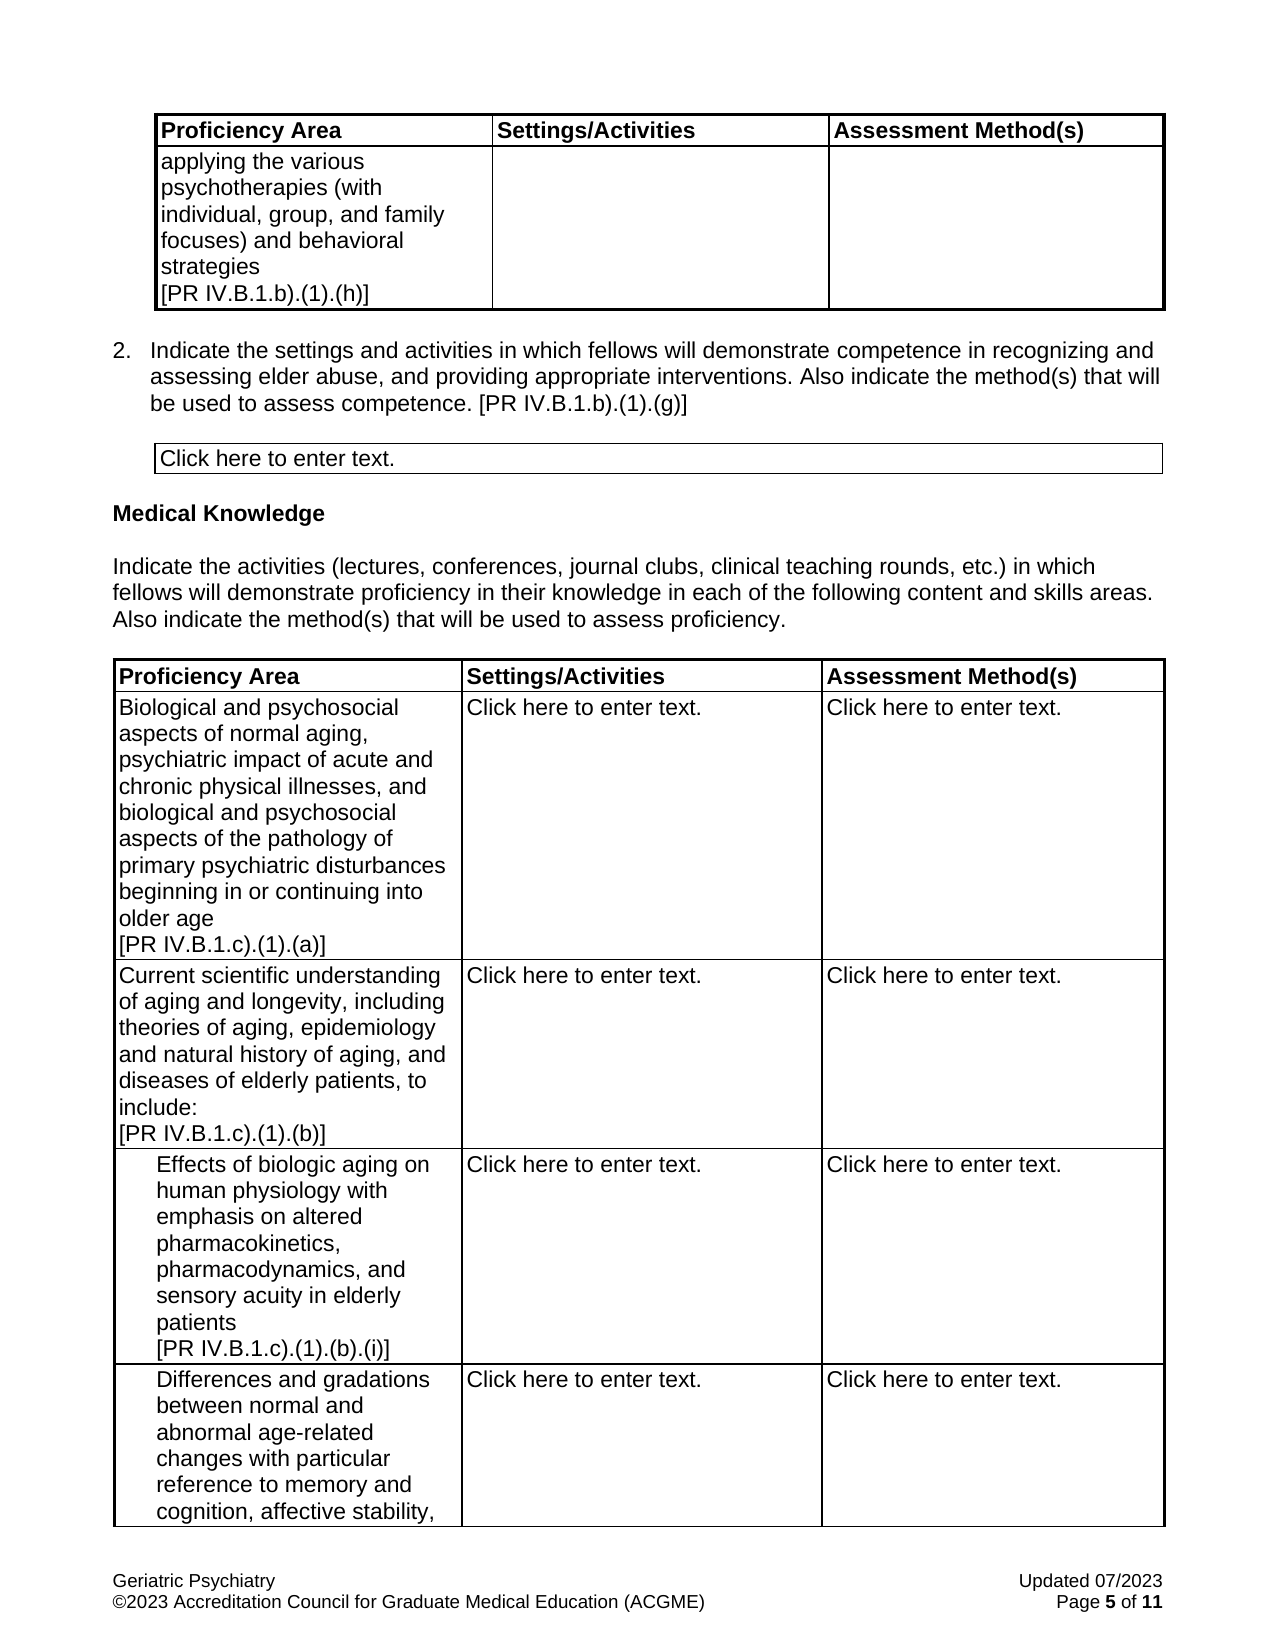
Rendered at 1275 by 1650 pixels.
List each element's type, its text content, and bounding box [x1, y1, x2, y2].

table_cell Biological and psychosocial aspects of normal aging, psychiatric impact of acute and chronic physical illnesses, and biological and psychosocial aspects of the pathology of primary psychiatric disturbances beginning in or continuing into older age [PR IV.B.1.c).(1).(a)] [116, 692, 461, 959]
table_cell Current scientific understanding of aging and longevity, including theories of aging, epidemiology and natural history of aging, and diseases of elderly patients, to include: [PR IV.B.1.c).(1).(b)] [116, 960, 461, 1148]
text Indicate the activities (lectures, conferences, journal clubs, clinical teaching rounds, etc.) in which fellows will demonstrate proficiency in their knowledge in each of the following content and skills areas. Also indicate the method(s) that will be used to assess proficiency. [112, 553, 1162, 632]
table_header Proficiency Area [158, 116, 492, 145]
text Medical Knowledge [112, 500, 1162, 526]
table_cell Effects of biologic aging on human physiology with emphasis on altered pharmacokinetics, pharmacodynamics, and sensory acuity in elderly patients [PR IV.B.1.c).(1).(b).(i)] [116, 1149, 461, 1363]
table_header Assessment Method(s) [823, 661, 1163, 691]
table_header Assessment Method(s) [830, 116, 1162, 145]
list Indicate the settings and activities in which fellows will demonstrate competence in recognizing and assessing elder abuse, and providing appropriate interventions. Also indicate the method(s) that will be used to assess competence. [PR IV.B.1.b).(1).(g)] [112, 337, 1162, 416]
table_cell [116, 1365, 461, 1526]
table_header Settings/Activities [493, 116, 828, 145]
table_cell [158, 147, 492, 307]
table_header Proficiency Area [116, 661, 461, 691]
table_header Settings/Activities [463, 661, 821, 691]
